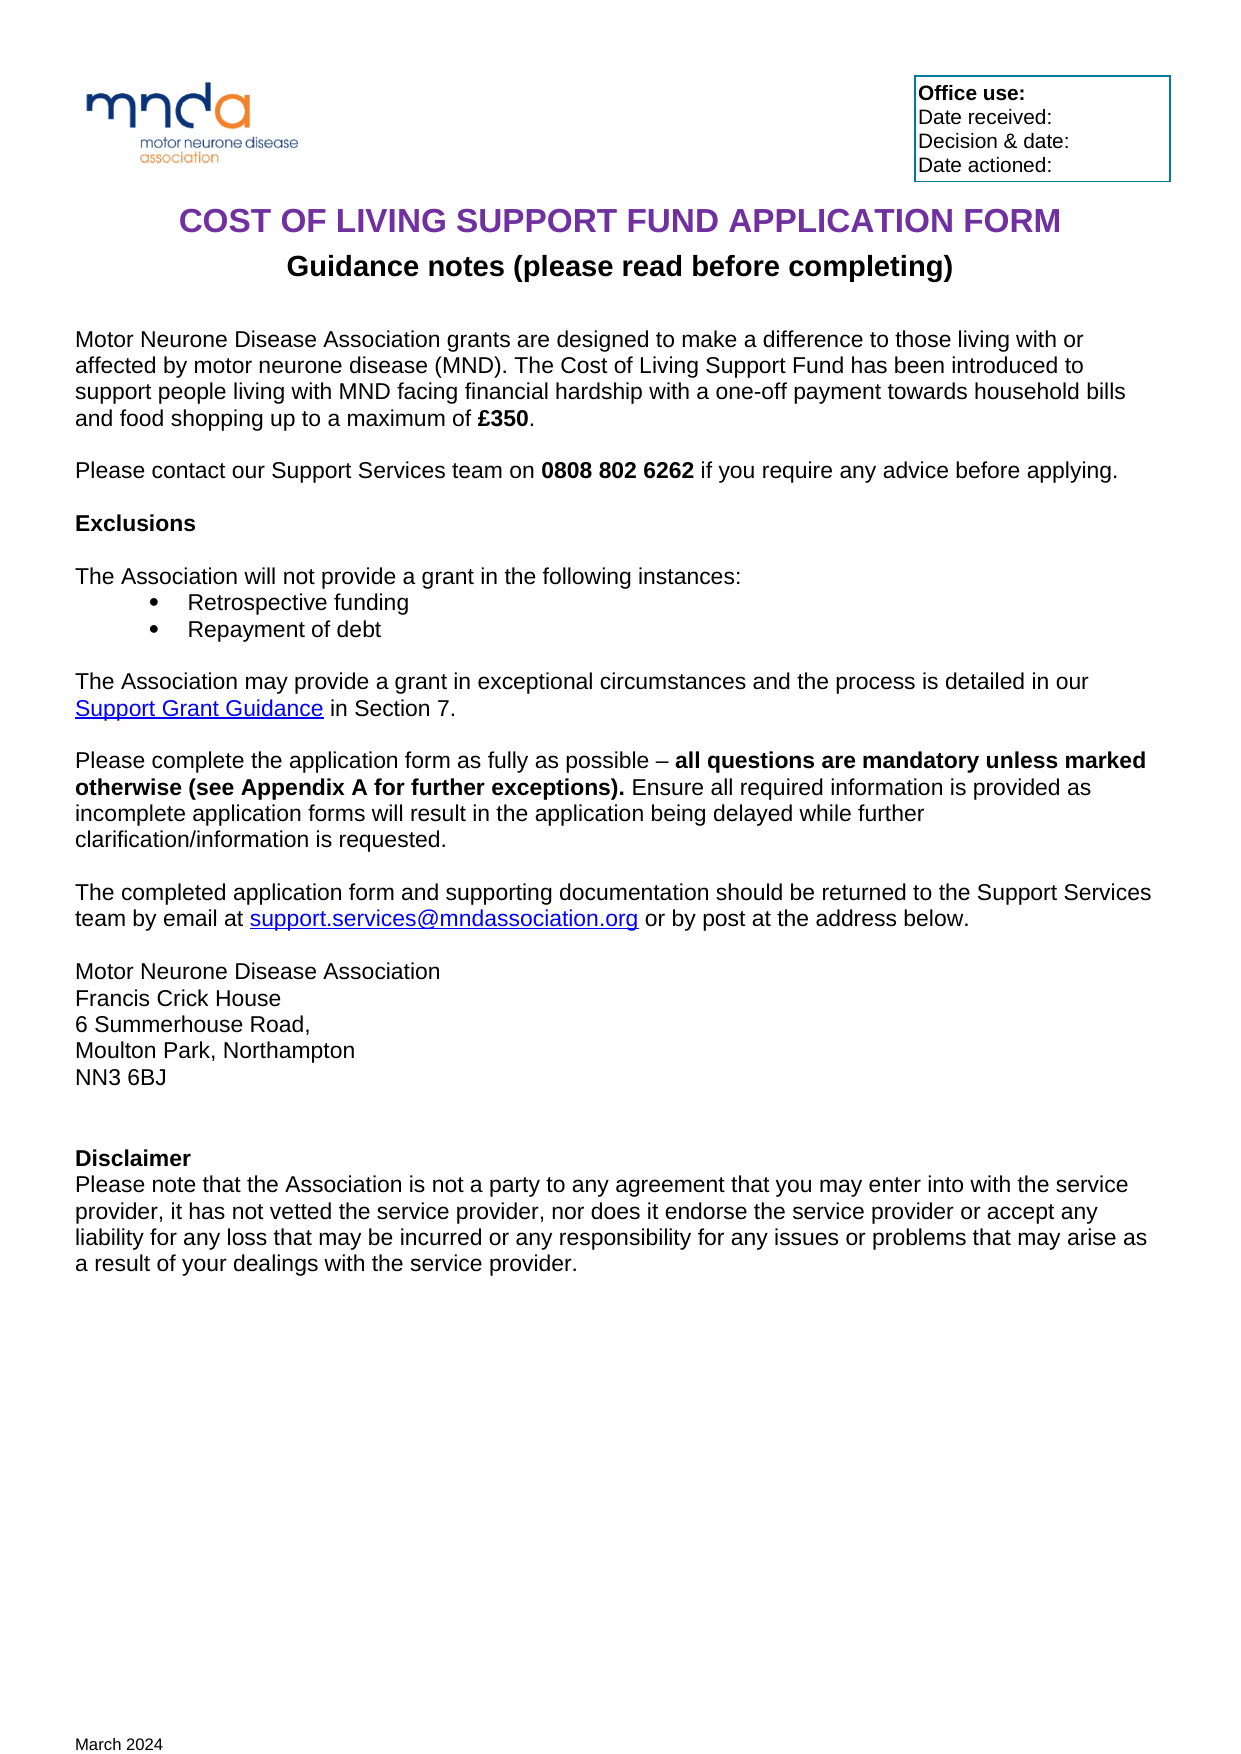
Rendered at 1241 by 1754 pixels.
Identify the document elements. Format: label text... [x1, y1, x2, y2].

text Please note that the Association is not a party to any agreement that you may enter into with the service provider, it has not vetted the service provider, nor does it endorse the service provider or accept any liability for any loss that may be incurred or any responsibility for any issues or problems that may arise as a result of your dealings with the service provider. [75, 1171, 1165, 1277]
text The Association will not provide a grant in the following instances: [75, 563, 1165, 589]
text Motor Neurone Disease Association Francis Crick House [75, 958, 1165, 1011]
text COST OF LIVING SUPPORT FUND APPLICATION FORM [75, 201, 1165, 239]
list Retrospective funding [150, 589, 1165, 616]
picture [75, 75, 308, 172]
text The completed application form and supporting documentation should be returned to the Support Services team by email at support.services@mndassociation.org or by post at the address below. [75, 879, 1165, 932]
text Moulton Park, Northampton [75, 1037, 1165, 1063]
text Decision & date: [918, 129, 1167, 153]
text Date actioned: [916, 153, 1169, 179]
text Date received: [918, 105, 1167, 129]
text Please complete the application form as fully as possible – all questions are mandatory unless marked otherwise (see Appendix A for further exceptions). Ensure all required information is provided as incomplete application forms will result in the application being delayed while further clarification/information is requested. [75, 747, 1165, 853]
text Motor Neurone Disease Association grants are designed to make a difference to those living with or affected by motor neurone disease (MND). The Cost of Living Support Fund has been introduced to support people living with MND facing financial hardship with a one-off payment towards household bills and food shopping up to a maximum of £350. [75, 326, 1165, 431]
text Please contact our Support Services team on 0808 802 6262 if you require any advice before applying. [75, 457, 1165, 484]
text The Association may provide a grant in exceptional circumstances and the process is detailed in our Support Grant Guidance in Section 7. [75, 668, 1165, 721]
text Disclaimer [75, 1145, 1165, 1171]
text Office use: [916, 79, 1169, 105]
text 6 Summerhouse Road, [75, 1011, 1165, 1037]
text NN3 6BJ [75, 1063, 1165, 1119]
list Repayment of debt [150, 616, 1165, 642]
text Exclusions [75, 510, 1165, 536]
text Guidance notes (please read before completing) [75, 249, 1165, 282]
